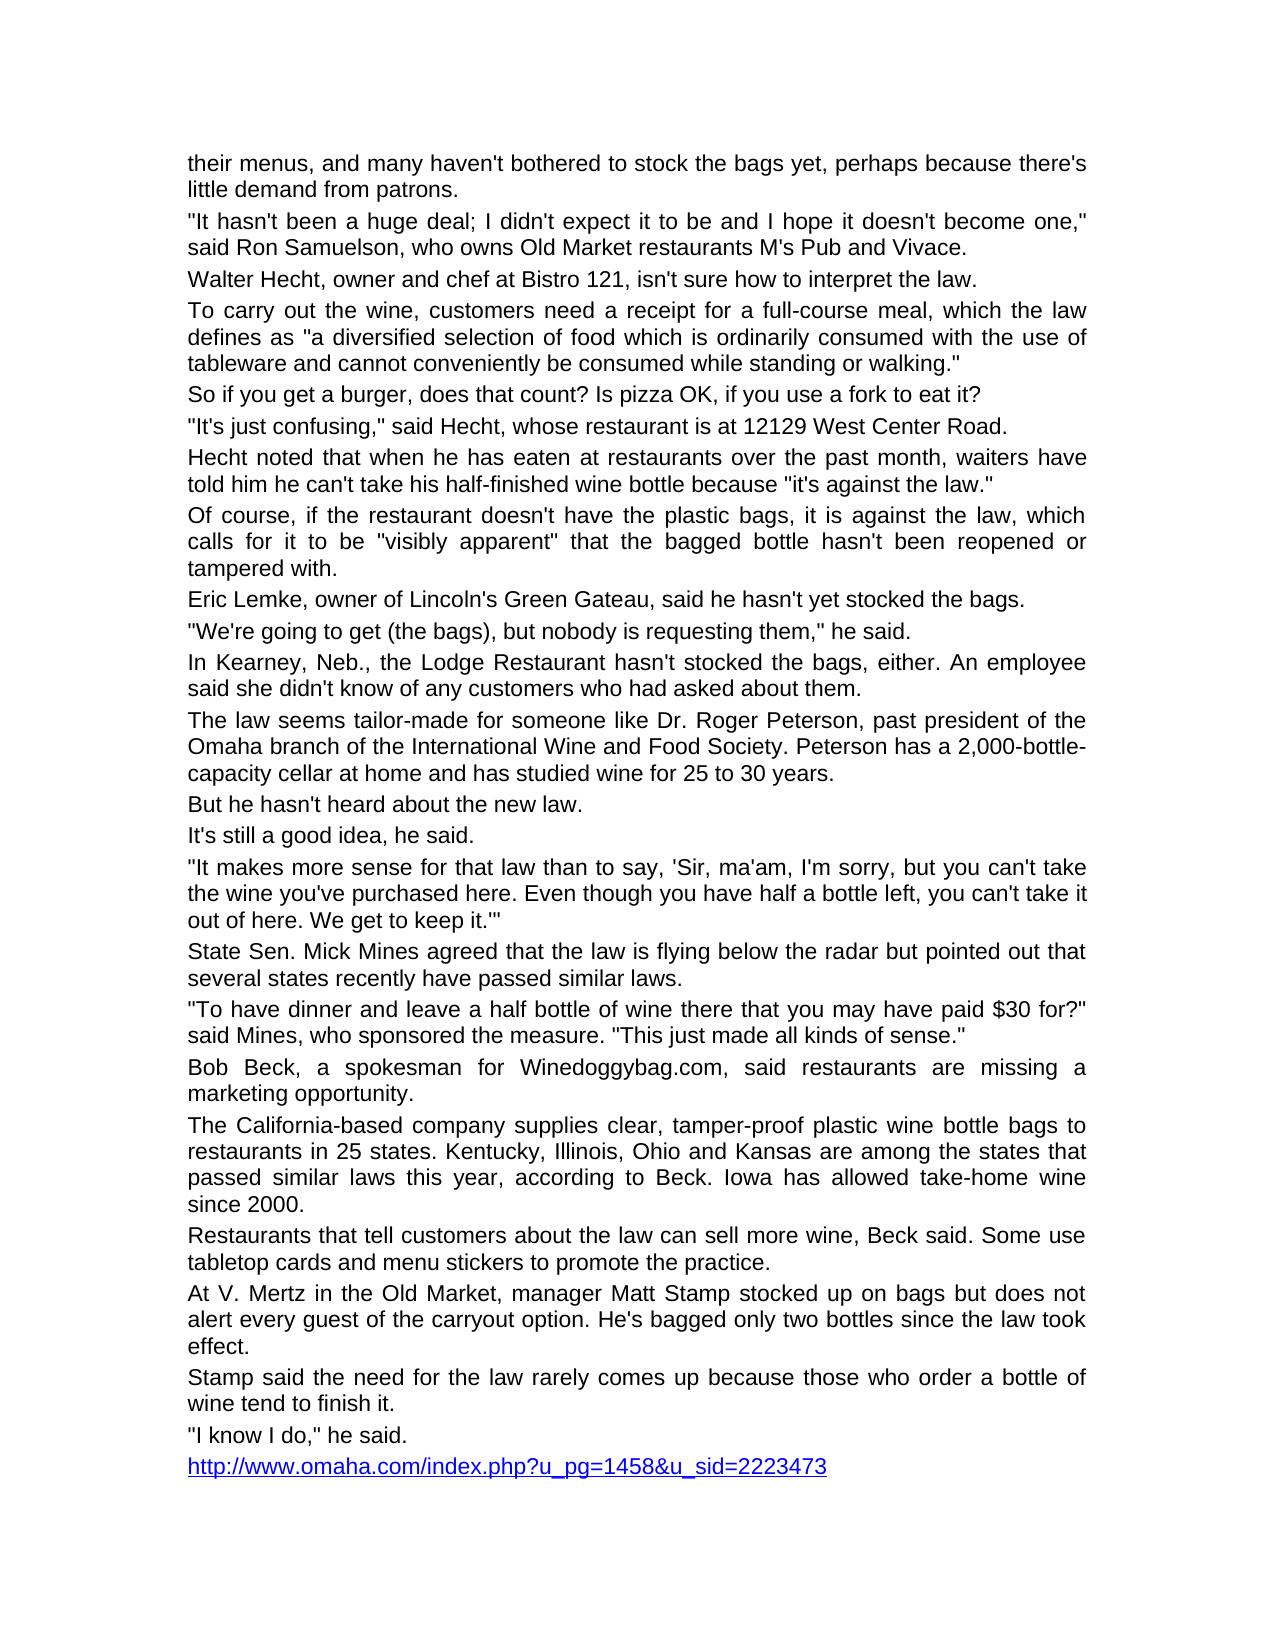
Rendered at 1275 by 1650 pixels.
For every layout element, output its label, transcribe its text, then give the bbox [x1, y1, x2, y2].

text So if you get a burger, does that count? Is pizza OK, if you use a fork to eat it? [187, 381, 1087, 408]
text "I know I do," he said. [187, 1422, 1087, 1448]
text Of course, if the restaurant doesn't have the plastic bags, it is against the law, which calls for it to be "visibly apparent" that the bagged bottle hasn't been reopened or tampered with. [187, 502, 1087, 581]
text In , the Lodge Restaurant hasn't stocked the bags, either. An employee said she didn't know of any customers who had asked about them. [187, 649, 1087, 702]
text "It's just confusing," said Hecht, whose restaurant is at . [187, 413, 1087, 439]
text "We're going to get (the bags), but nobody is requesting them," he said. [187, 618, 1087, 644]
text It's still a good idea, he said. [187, 822, 1087, 849]
text "It hasn't been a huge deal; I didn't expect it to be and I hope it doesn't become one," said Ron Samuelson, who owns Old Market restaurants M's Pub and Vivace. [187, 208, 1087, 261]
text At V. Mertz in the Old Market, manager Matt Stamp stocked up on bags but does not alert every guest of the carryout option. He's bagged only two bottles since the law took effect. [187, 1280, 1087, 1359]
text Hecht noted that when he has eaten at restaurants over the past month, waiters have told him he can't take his half-finished wine bottle because "it's against the law." [187, 444, 1087, 497]
text Bob Beck, a spokesman for Winedoggybag.com, said restaurants are missing a marketing opportunity. [187, 1054, 1087, 1106]
text But he hasn't heard about the new law. [187, 791, 1087, 817]
text http://www.omaha.com/index.php?u_pg=1458&u_sid=2223473 [187, 1453, 1087, 1480]
text "It makes more sense for that law than to say, 'Sir, ma'am, I'm sorry, but you can't take the wine you've purchased here. Even though you have half a bottle left, you can't take it out of here. We get to keep it.'" [187, 854, 1087, 933]
text The California-based company supplies clear, tamper-proof plastic wine bottle bags to restaurants in 25 states. , , and are among the states that passed similar laws this year, according to Beck. has allowed take-home wine since 2000. [187, 1112, 1087, 1217]
text Restaurants that tell customers about the law can sell more wine, Beck said. Some use tabletop cards and menu stickers to promote the practice. [187, 1222, 1087, 1275]
text Eric Lemke, owner of 's Green Gateau, said he hasn't yet stocked the bags. [187, 586, 1087, 612]
text The law seems tailor-made for someone like Dr. Roger Peterson, past president of the branch of the International Wine and Food Society. Peterson has a 2,000-bottle-capacity cellar at home and has studied wine for 25 to 30 years. [187, 707, 1087, 786]
text State Sen. Mick Mines agreed that the law is flying below the radar but pointed out that several states recently have passed similar laws. [187, 938, 1087, 991]
text To carry out the wine, customers need a receipt for a full-course meal, which the law defines as "a diversified selection of food which is ordinarily consumed with the use of tableware and cannot conveniently be consumed while standing or walking." [187, 297, 1087, 376]
text "To have dinner and leave a half bottle of wine there that you may have paid $30 for?" said Mines, who sponsored the measure. "This just made all kinds of sense." [187, 996, 1087, 1049]
text Walter Hecht, owner and chef at Bistro 121, isn't sure how to interpret the law. [187, 266, 1087, 292]
text Stamp said the need for the law rarely comes up because those who order a bottle of wine tend to finish it. [187, 1364, 1087, 1417]
